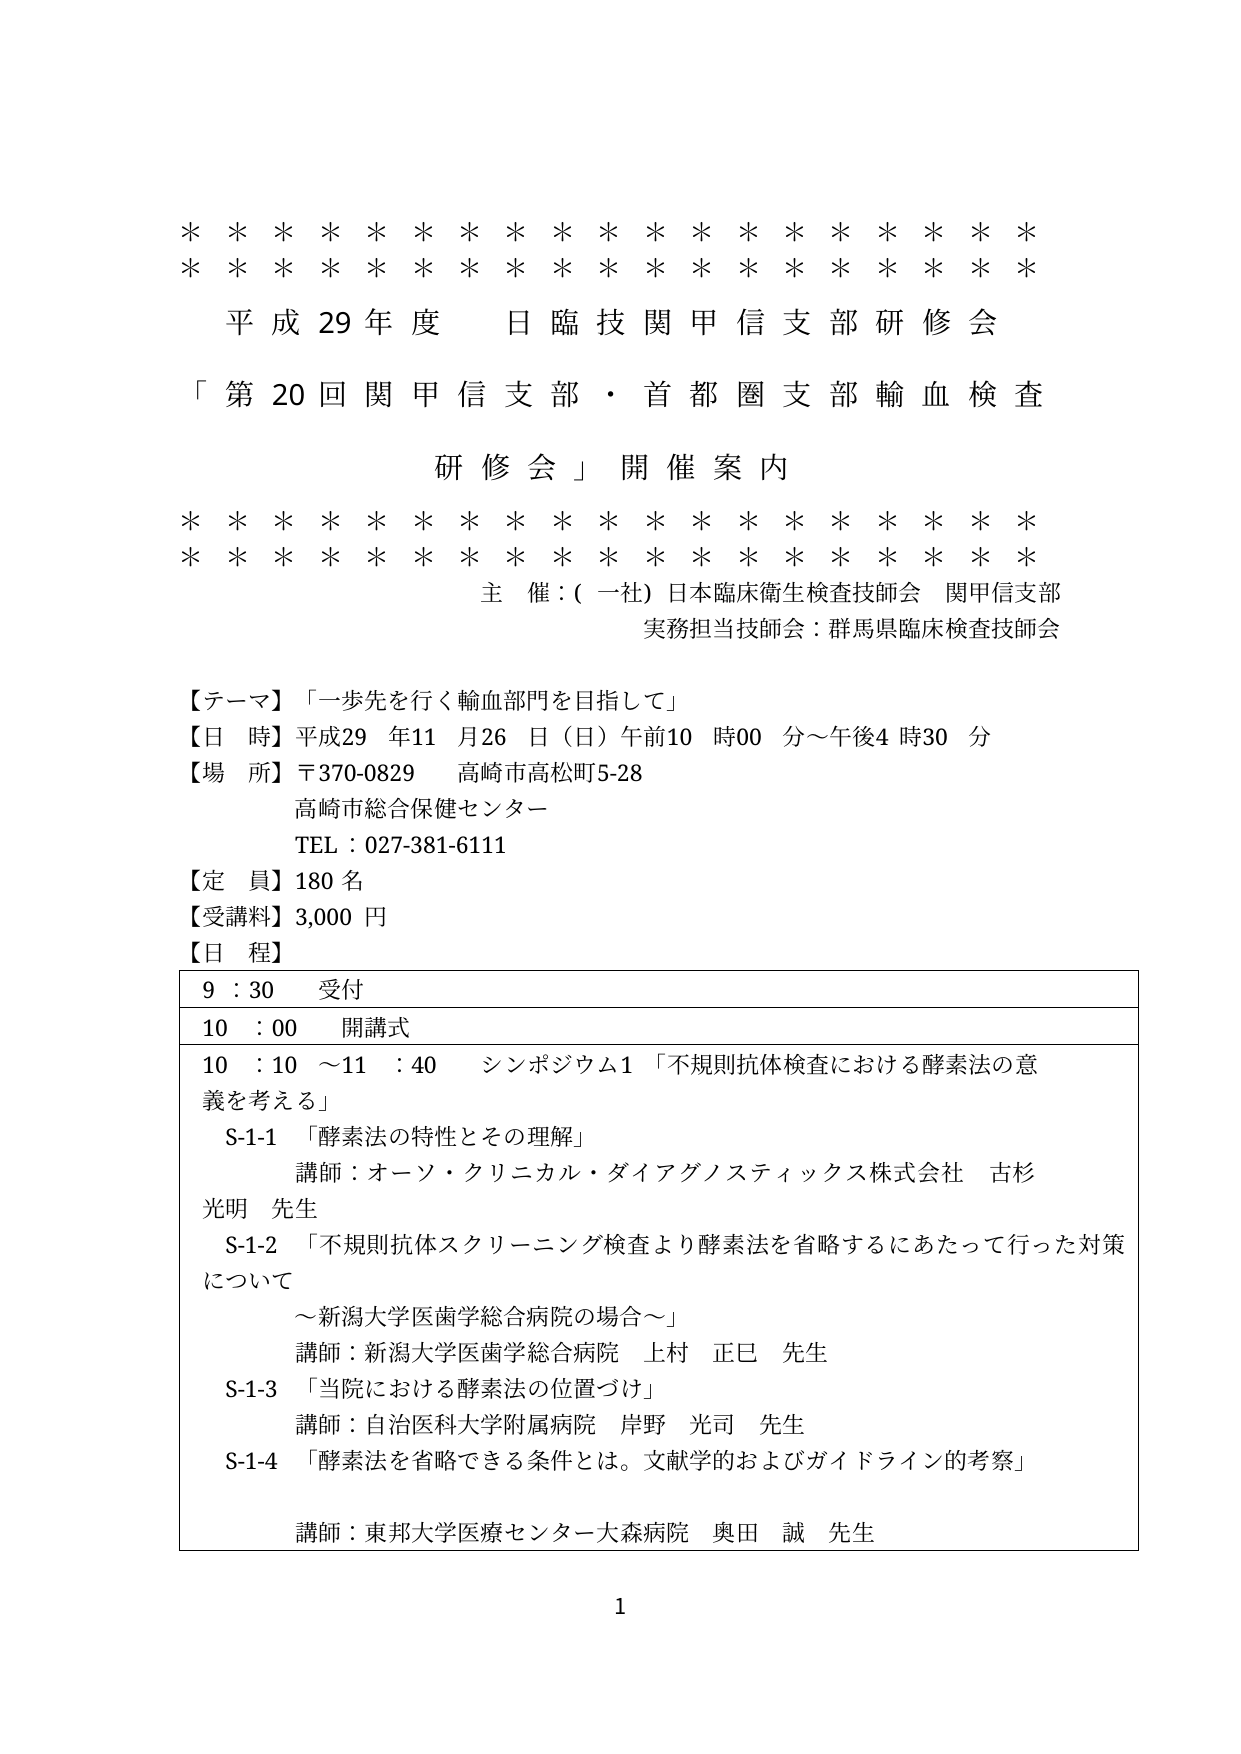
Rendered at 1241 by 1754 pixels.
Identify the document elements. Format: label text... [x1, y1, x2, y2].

text 【場 所】〒370-0829 高崎市高松町5-28 [179, 754, 1061, 790]
text TEL：027-381-6111 [179, 826, 1061, 862]
text 高崎市総合保健センター [179, 790, 1061, 826]
table_header 9：30 受付 [180, 971, 1138, 1007]
text 【受講料】3,000円 [179, 898, 1061, 934]
text 【テーマ】「一歩先を行く輸血部門を目指して」 [179, 682, 1061, 718]
text 【日 程】 [179, 934, 1061, 970]
text 「第20回関甲信支部・首都圏支部輸血検査研修会」開催案内 [179, 357, 1061, 501]
text ＊＊＊＊＊＊＊＊＊＊＊＊＊＊＊＊＊＊＊＊＊＊＊＊＊＊＊＊＊＊＊＊＊＊＊＊＊＊ [179, 501, 1061, 573]
table_cell 10：00 開講式 [180, 1008, 1138, 1044]
text 平成29年度 日臨技関甲信支部研修会 [179, 285, 1061, 357]
text 実務担当技師会：群馬県臨床検査技師会 [179, 609, 1061, 646]
table_cell 10：10～11：40 シンポジウム1「不規則抗体検査における酵素法の意義を考える」 S-1-1「酵素法の特性とその理解」 講師：オーソ・クリニカル・ダイアグノスティックス株式会社 古杉 光明 先生 S-1-2「不規則抗体スクリーニング検査より酵素法を省略するにあたって行った対策について ～新潟大学医歯学総合病院の場合～」 講師：新潟大学医歯学総合病院 上村 正巳 先生 S-1-3「当院における酵素法の位置づけ」 講師：自治医科大学附属病院 岸野 光司 先生 S-1-4「酵素法を省略できる条件とは。文献学的およびガイドライン的考察」 講師：東邦大学医療センター大森病院 奥田 誠 先生 [180, 1045, 1138, 1550]
text 【日 時】平成29年11月26日（日）午前10時00分～午後4時30分 [179, 718, 1061, 754]
text ＊＊＊＊＊＊＊＊＊＊＊＊＊＊＊＊＊＊＊＊＊＊＊＊＊＊＊＊＊＊＊＊＊＊＊＊＊＊ [179, 213, 1061, 285]
text 主 催：(一社)日本臨床衛生検査技師会 関甲信支部 [179, 573, 1061, 609]
text 【定 員】180名 [179, 862, 1061, 898]
